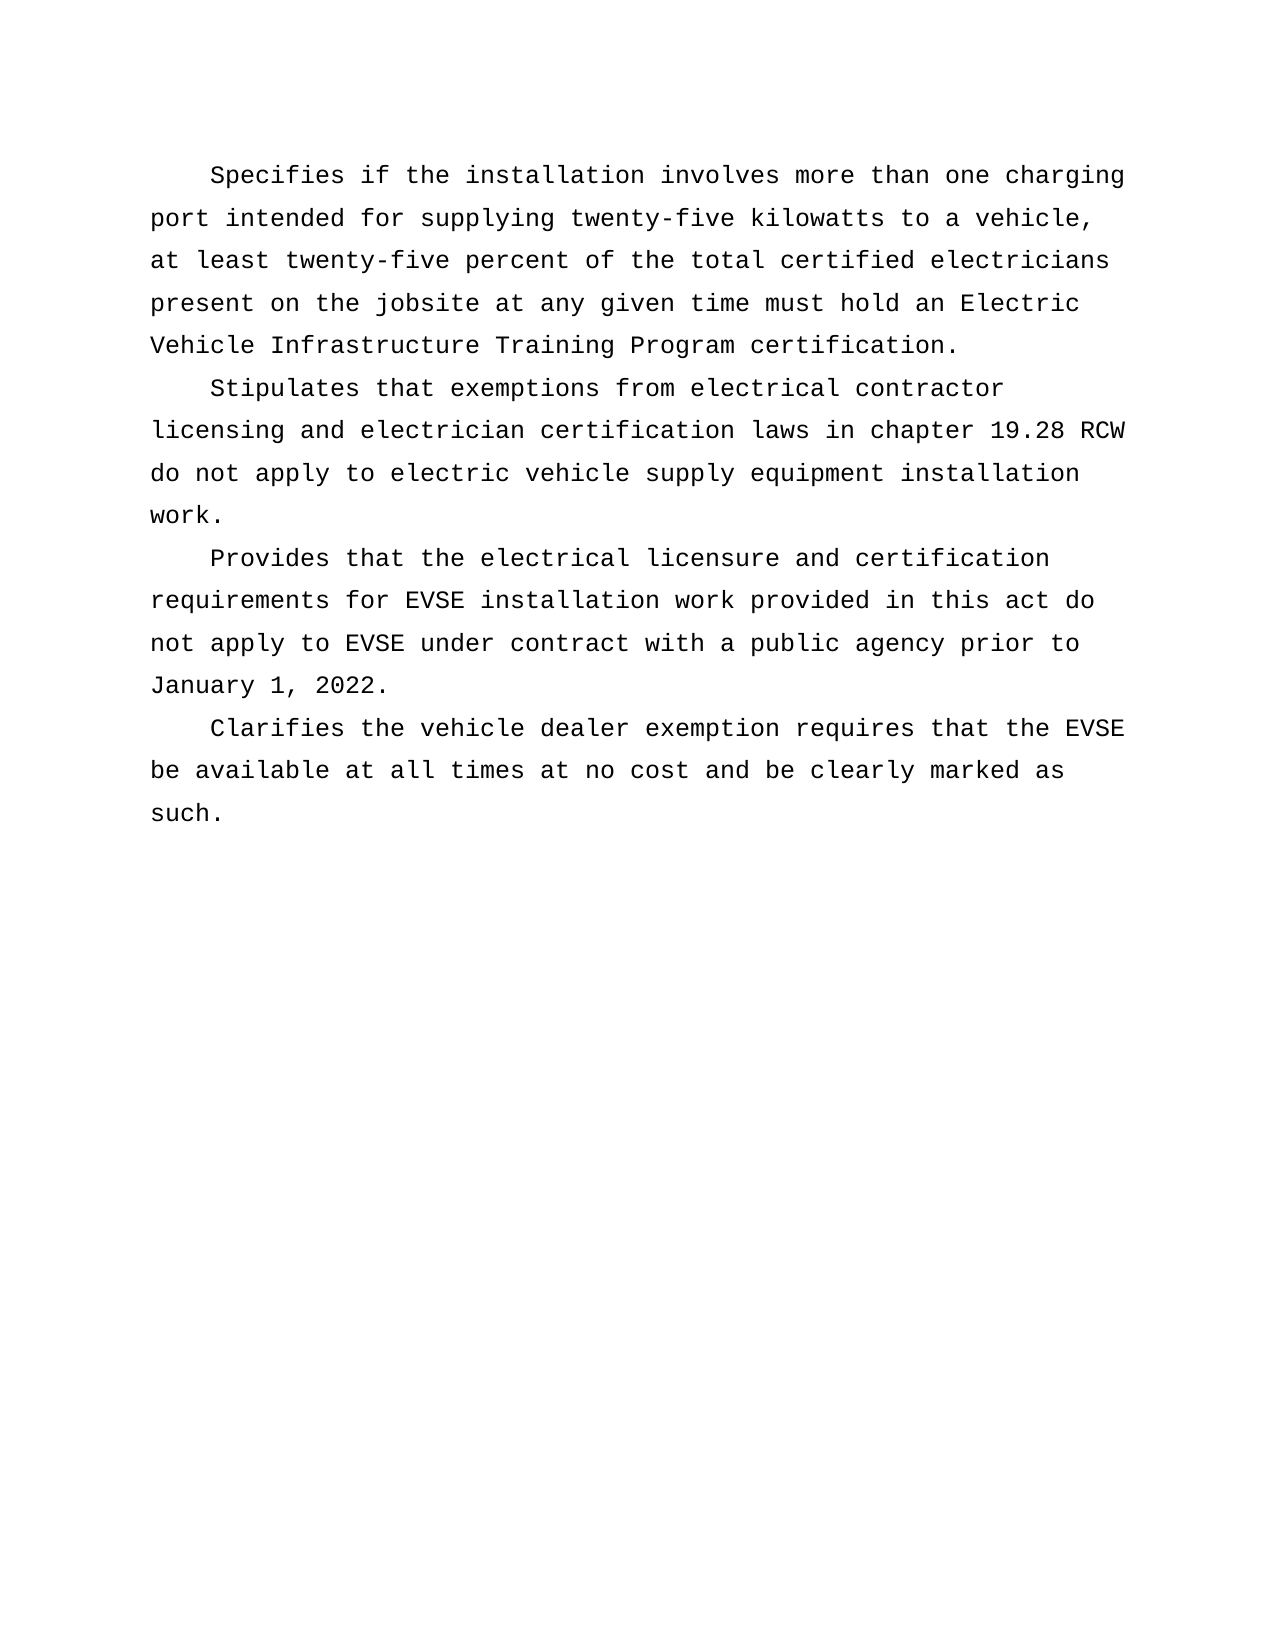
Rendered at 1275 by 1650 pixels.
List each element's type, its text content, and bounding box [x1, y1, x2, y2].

text Specifies if the installation involves more than one charging port intended for supplying twenty-five kilowatts to a vehicle, at least twenty-five percent of the total certified electricians present on the jobsite at any given time must hold an Electric Vehicle Infrastructure Training Program certification. [150, 150, 1125, 362]
text Clarifies the vehicle dealer exemption requires that the EVSE be available at all times at no cost and be clearly marked as such. [150, 702, 1125, 830]
text Stipulates that exemptions from electrical contractor licensing and electrician certification laws in chapter 19.28 RCW do not apply to electric vehicle supply equipment installation work. [150, 362, 1125, 532]
text Provides that the electrical licensure and certification requirements for EVSE installation work provided in this act do not apply to EVSE under contract with a public agency prior to January 1, 2022. [150, 532, 1125, 702]
